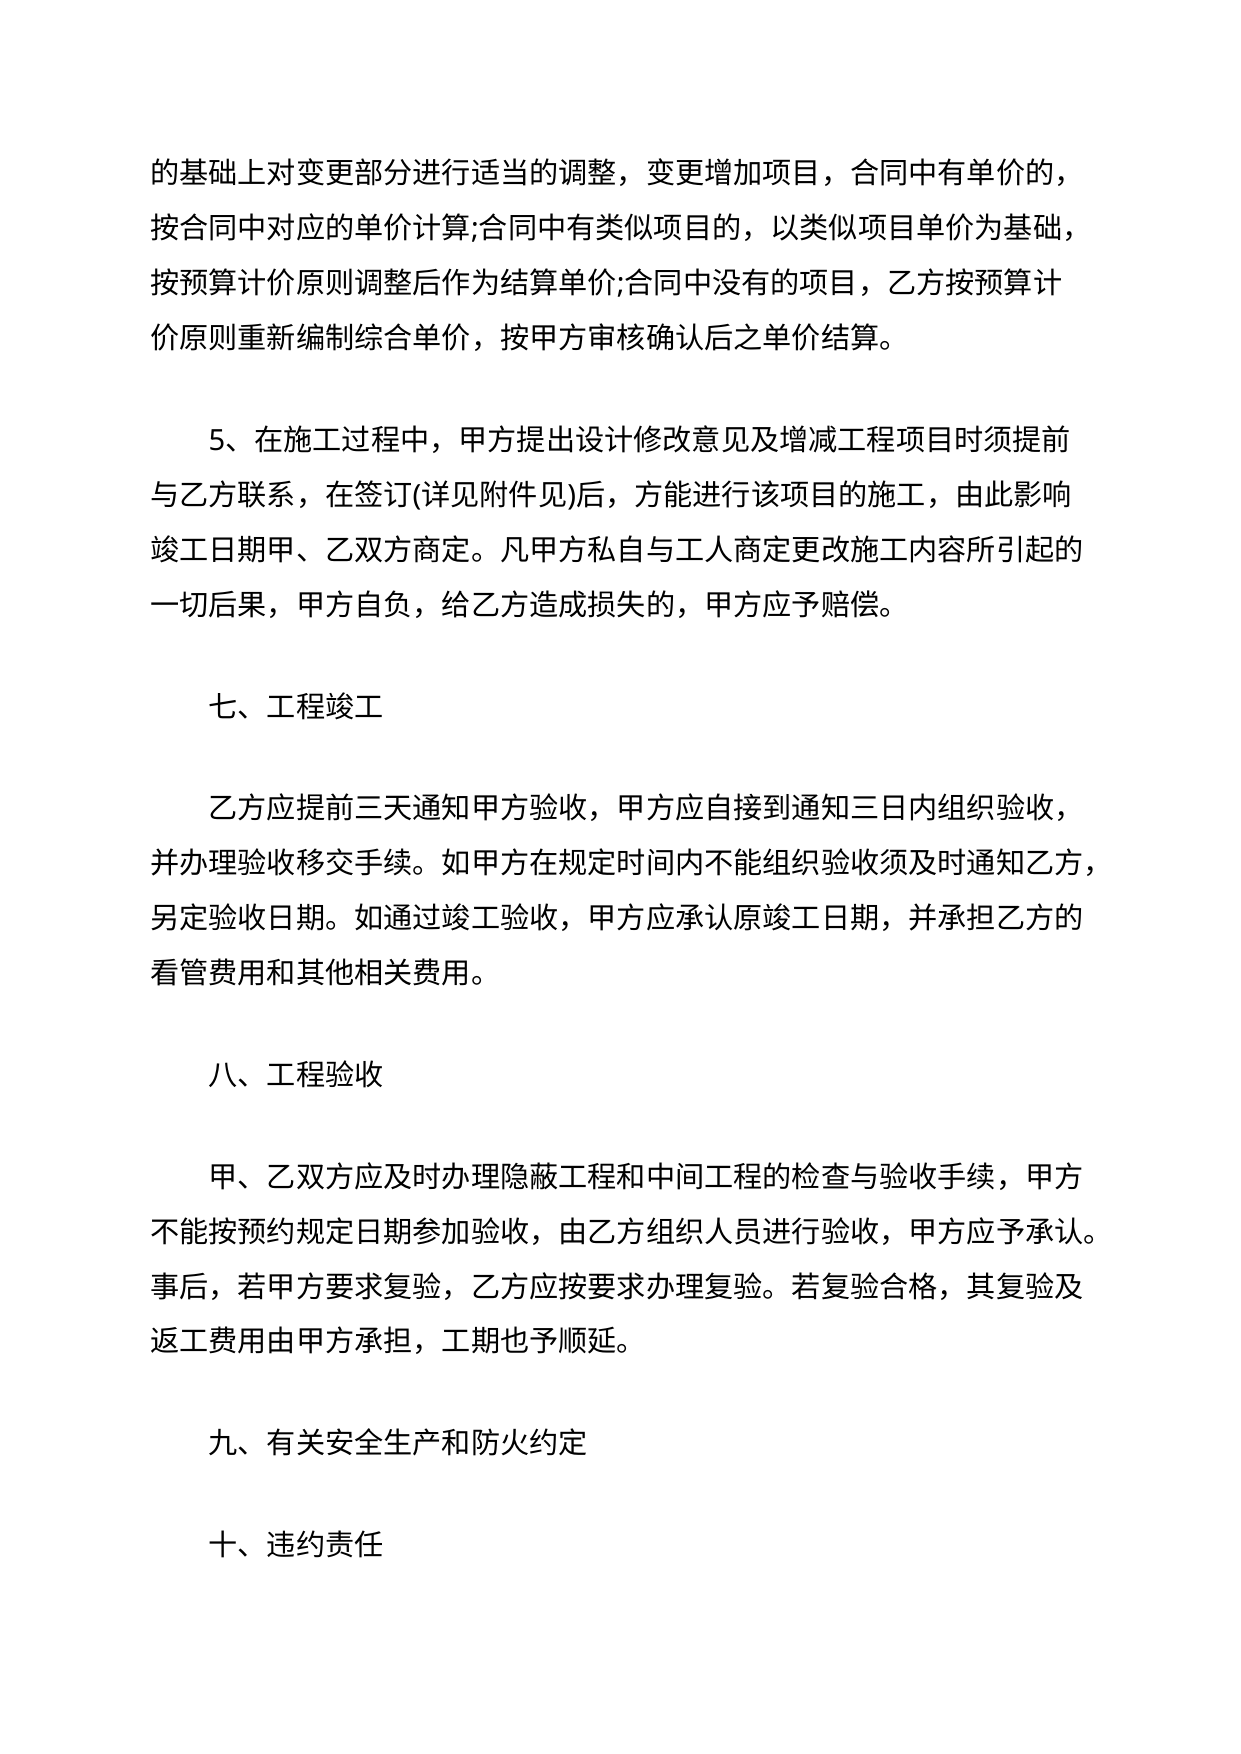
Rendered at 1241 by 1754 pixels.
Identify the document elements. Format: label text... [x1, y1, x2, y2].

text 5、在施工过程中，甲方提出设计修改意见及增减工程项目时须提前与乙方联系，在签订(详见附件见)后，方能进行该项目的施工，由此影响竣工日期甲、乙双方商定。凡甲方私自与工人商定更改施工内容所引起的一切后果，甲方自负，给乙方造成损失的，甲方应予赔偿。 [150, 417, 1090, 624]
text 九、有关安全生产和防火约定 [150, 1420, 1090, 1462]
text 十、违约责任 [150, 1522, 1090, 1564]
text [150, 150, 1090, 357]
text 乙方应提前三天通知甲方验收，甲方应自接到通知三日内组织验收，并办理验收移交手续。如甲方在规定时间内不能组织验收须及时通知乙方，另定验收日期。如通过竣工验收，甲方应承认原竣工日期，并承担乙方的看管费用和其他相关费用。 [150, 785, 1090, 992]
text 八、工程验收 [150, 1052, 1090, 1094]
text 甲、乙双方应及时办理隐蔽工程和中间工程的检查与验收手续，甲方不能按预约规定日期参加验收，由乙方组织人员进行验收，甲方应予承认。事后，若甲方要求复验，乙方应按要求办理复验。若复验合格，其复验及返工费用由甲方承担，工期也予顺延。 [150, 1153, 1090, 1360]
text 七、工程竣工 [150, 683, 1090, 726]
